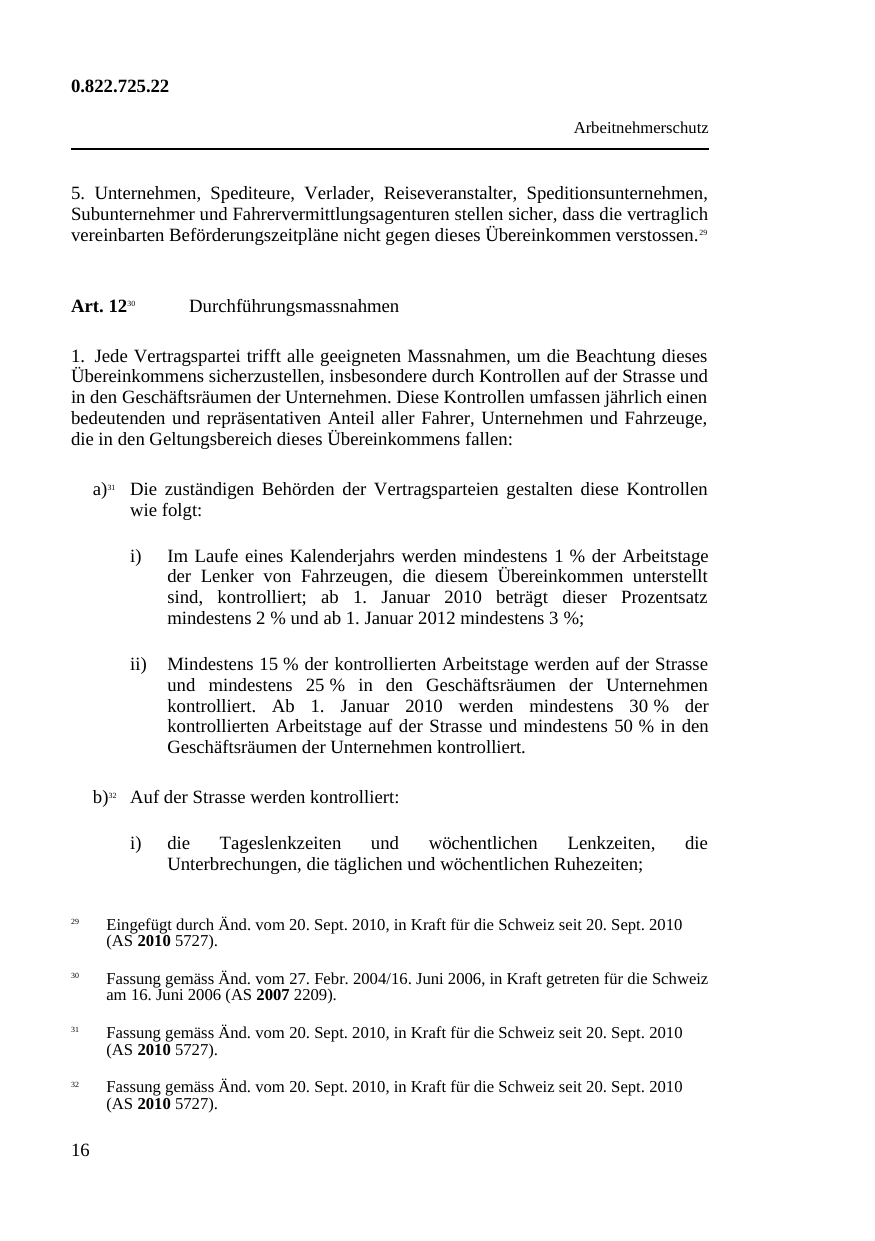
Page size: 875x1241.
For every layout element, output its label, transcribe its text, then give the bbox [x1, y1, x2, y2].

text a) Die zuständigen Behörden der Vertragsparteien gestalten diese Kontrollen wie folgt: [93, 479, 709, 520]
subtitle Art. 12 Durchführungsmassnahmen [71, 295, 709, 316]
text ii) Mindestens 15 % der kontrollierten Arbeitstage werden auf der Strasse und mindestens 25 % in den Geschäftsräumen der Unternehmen kontrolliert. Ab 1. Januar 2010 werden mindestens 30 % der kontrollierten Arbeitstage auf der Strasse und mindestens 50 % in den Geschäftsräumen der Unternehmen kontrolliert. [130, 654, 709, 758]
text 5. Unternehmen, Spediteure, Verlader, Reiseveranstalter, Speditionsunternehmen, Subunternehmer und Fahrervermittlungsagenturen stellen sicher, dass die vertraglich vereinbarten Beförderungszeitpläne nicht gegen dieses Übereinkommen verstossen. [71, 183, 709, 245]
text 1. Jede Vertragspartei trifft alle geeigneten Massnahmen, um die Beachtung dieses Übereinkommens sicherzustellen, insbesondere durch Kontrollen auf der Strasse und in den Geschäftsräumen der Unternehmen. Diese Kontrollen umfassen jährlich einen bedeutenden und repräsentativen Anteil aller Fahrer, Unternehmen und Fahrzeuge, die in den Geltungsbereich dieses Übereinkommens fallen: [71, 345, 709, 449]
text b) Auf der Strasse werden kontrolliert: [93, 787, 709, 808]
text i) Im Laufe eines Kalenderjahrs werden mindestens 1 % der Arbeitstage der Lenker von Fahrzeugen, die diesem Übereinkommen unterstellt sind, kontrolliert; ab 1. Januar 2010 beträgt dieser Prozentsatz mindestens 2 % und ab 1. Januar 2012 mindestens 3 %; [130, 545, 709, 629]
text i) die Tageslenkzeiten und wöchentlichen Lenkzeiten, die Unterbrechungen, die täglichen und wöchentlichen Ruhezeiten; [130, 833, 709, 874]
